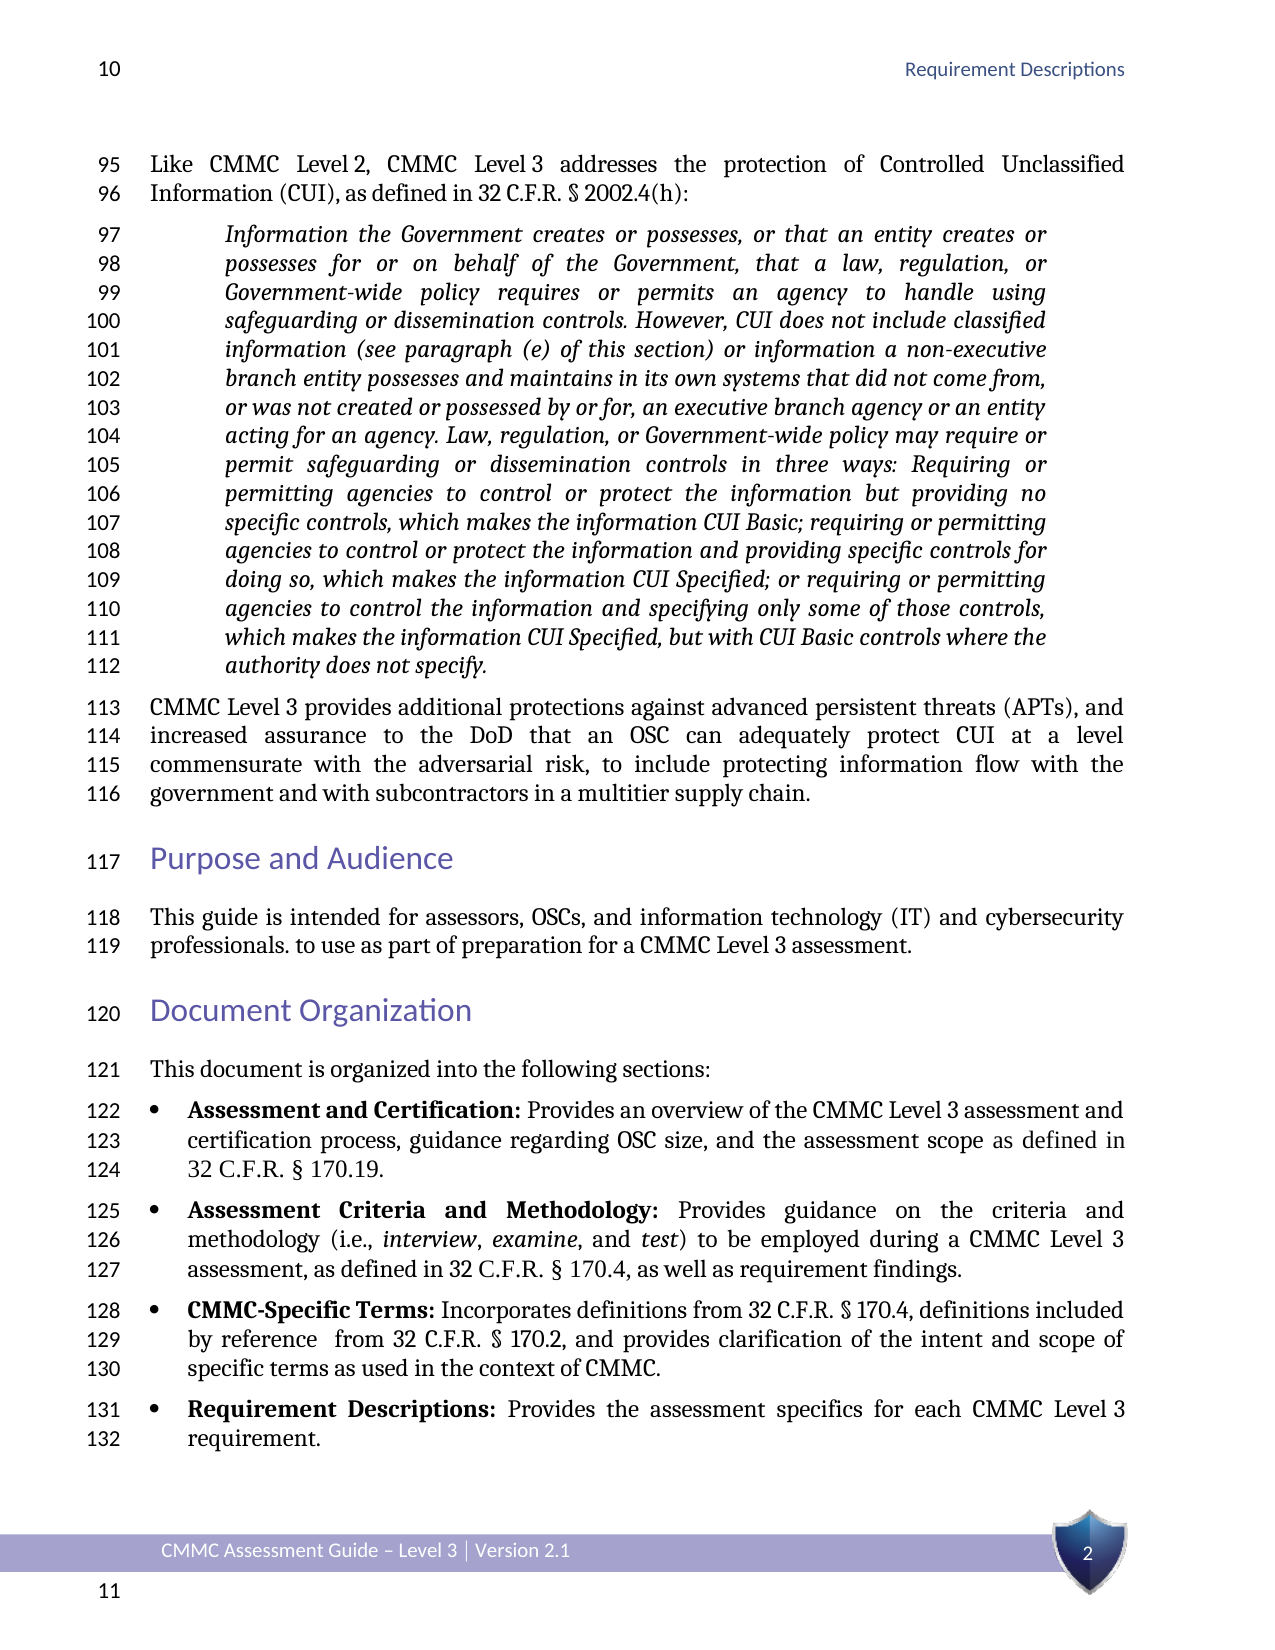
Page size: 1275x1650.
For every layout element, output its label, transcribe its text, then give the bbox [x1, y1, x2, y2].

text This document is organized into the following sections: [150, 1055, 1125, 1083]
list Assessment and Certification: Provides an overview of the CMMC Level 3 assessment and certification process, guidance regarding OSC size, and the assessment scope as defined in 32 C.F.R. § 170.19. [150, 1096, 1125, 1184]
list CMMC-Specific Terms: Incorporates definitions from 32 C.F.R. § 170.4, definitions included by reference from 32 C.F.R. § 170.2, and provides clarification of the intent and scope of specific terms as used in the context of CMMC. [150, 1296, 1125, 1382]
list Assessment Criteria and Methodology: Provides guidance on the criteria and methodology (i.e., interview, examine, and test) to be employed during a CMMC Level 3 assessment, as defined in 32 C.F.R. § 170.4, as well as requirement findings. [150, 1196, 1125, 1283]
subtitle Document Organization [150, 989, 1125, 1030]
picture [1052, 1509, 1128, 1595]
text Information the Government creates or possesses, or that an entity creates or possesses for or on behalf of the Government, that a law, regulation, or Government-wide policy requires or permits an agency to handle using safeguarding or dissemination controls. However, CUI does not include classified information (see paragraph (e) of this section) or information a non-executive branch entity possesses and maintains in its own systems that did not come from, or was not created or possessed by or for, an executive branch agency or an entity acting for an agency. Law, regulation, or Government-wide policy may require or permit safeguarding or dissemination controls in three ways: Requiring or permitting agencies to control or protect the information but providing no specific controls, which makes the information CUI Basic; requiring or permitting agencies to control or protect the information and providing specific controls for doing so, which makes the information CUI Specified; or requiring or permitting agencies to control the information and specifying only some of those controls, which makes the information CUI Specified, but with CUI Basic controls where the authority does not specify. [225, 220, 1050, 680]
text This guide is intended for assessors, OSCs, and information technology (IT) and cybersecurity professionals. to use as part of preparation for a CMMC Level 3 assessment. [150, 902, 1125, 960]
list Requirement Descriptions: Provides the assessment specifics for each CMMC Level 3 requirement. [150, 1395, 1125, 1452]
text CMMC Level 3 provides additional protections against advanced persistent threats (APTs), and increased assurance to the DoD that an OSC can adequately protect CUI at a level commensurate with the adversarial risk, to include protecting information flow with the government and with subcontractors in a multitier supply chain. [150, 692, 1125, 807]
subtitle Purpose and Audience [150, 837, 1125, 877]
text Like CMMC Level 2, CMMC Level 3 addresses the protection of Controlled Unclassified Information (CUI), as defined in 32 C.F.R. § 2002.4(h): [150, 150, 1125, 207]
